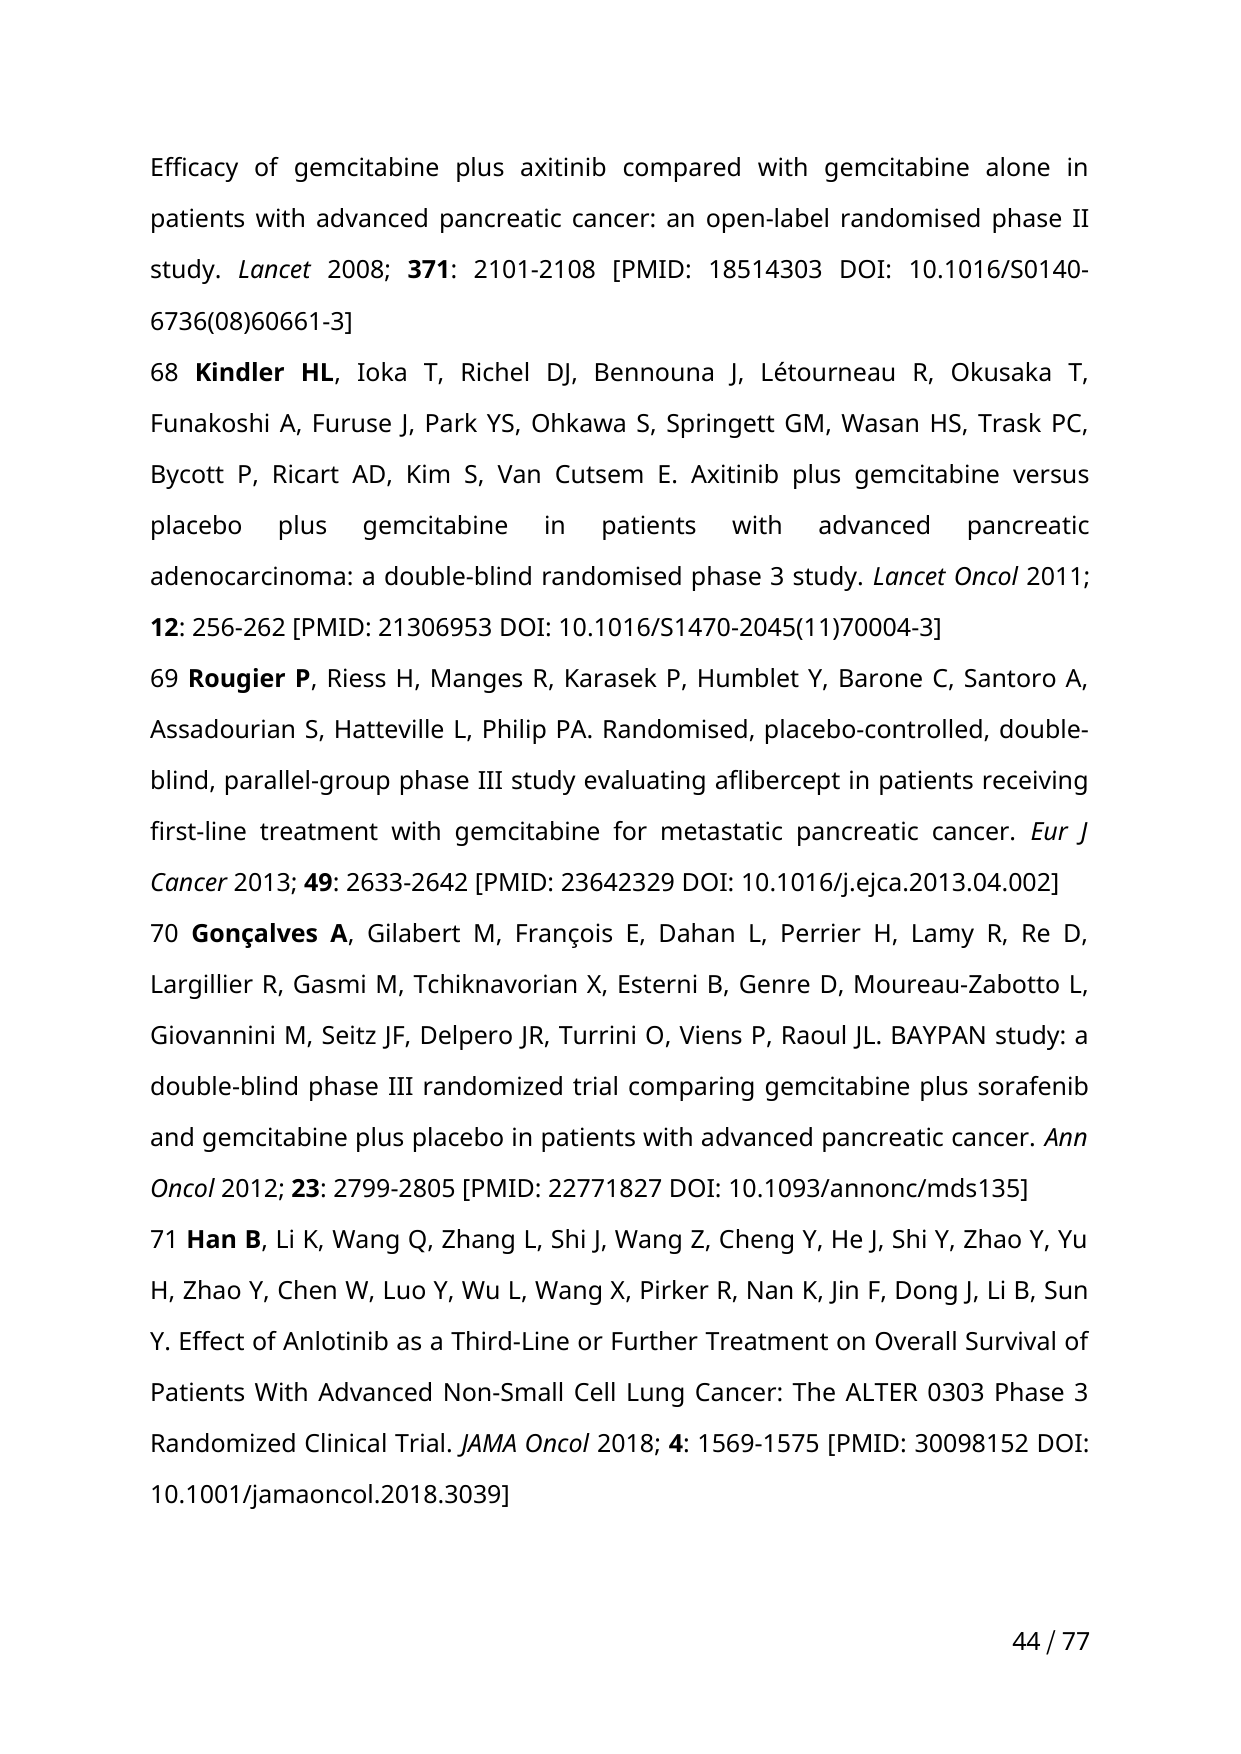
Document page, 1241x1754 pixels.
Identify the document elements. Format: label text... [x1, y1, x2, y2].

text 70 Gonçalves A, Gilabert M, François E, Dahan L, Perrier H, Lamy R, Re D, Largillier R, Gasmi M, Tchiknavorian X, Esterni B, Genre D, Moureau-Zabotto L, Giovannini M, Seitz JF, Delpero JR, Turrini O, Viens P, Raoul JL. BAYPAN study: a double-blind phase III randomized trial comparing gemcitabine plus sorafenib and gemcitabine plus placebo in patients with advanced pancreatic cancer. Ann Oncol 2012; 23: 2799-2805 [PMID: 22771827 DOI: 10.1093/annonc/mds135] [150, 916, 1090, 1205]
text 69 Rougier P, Riess H, Manges R, Karasek P, Humblet Y, Barone C, Santoro A, Assadourian S, Hatteville L, Philip PA. Randomised, placebo-controlled, double-blind, parallel-group phase III study evaluating aflibercept in patients receiving first-line treatment with gemcitabine for metastatic pancreatic cancer. Eur J Cancer 2013; 49: 2633-2642 [PMID: 23642329 DOI: 10.1016/j.ejca.2013.04.002] [150, 660, 1090, 899]
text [150, 150, 1090, 337]
text 68 Kindler HL, Ioka T, Richel DJ, Bennouna J, Létourneau R, Okusaka T, Funakoshi A, Furuse J, Park YS, Ohkawa S, Springett GM, Wasan HS, Trask PC, Bycott P, Ricart AD, Kim S, Van Cutsem E. Axitinib plus gemcitabine versus placebo plus gemcitabine in patients with advanced pancreatic adenocarcinoma: a double-blind randomised phase 3 study. Lancet Oncol 2011; 12: 256-262 [PMID: 21306953 DOI: 10.1016/S1470-2045(11)70004-3] [150, 354, 1090, 643]
text 71 Han B, Li K, Wang Q, Zhang L, Shi J, Wang Z, Cheng Y, He J, Shi Y, Zhao Y, Yu H, Zhao Y, Chen W, Luo Y, Wu L, Wang X, Pirker R, Nan K, Jin F, Dong J, Li B, Sun Y. Effect of Anlotinib as a Third-Line or Further Treatment on Overall Survival of Patients With Advanced Non-Small Cell Lung Cancer: The ALTER 0303 Phase 3 Randomized Clinical Trial. JAMA Oncol 2018; 4: 1569-1575 [PMID: 30098152 DOI: 10.1001/jamaoncol.2018.3039] [150, 1222, 1090, 1511]
